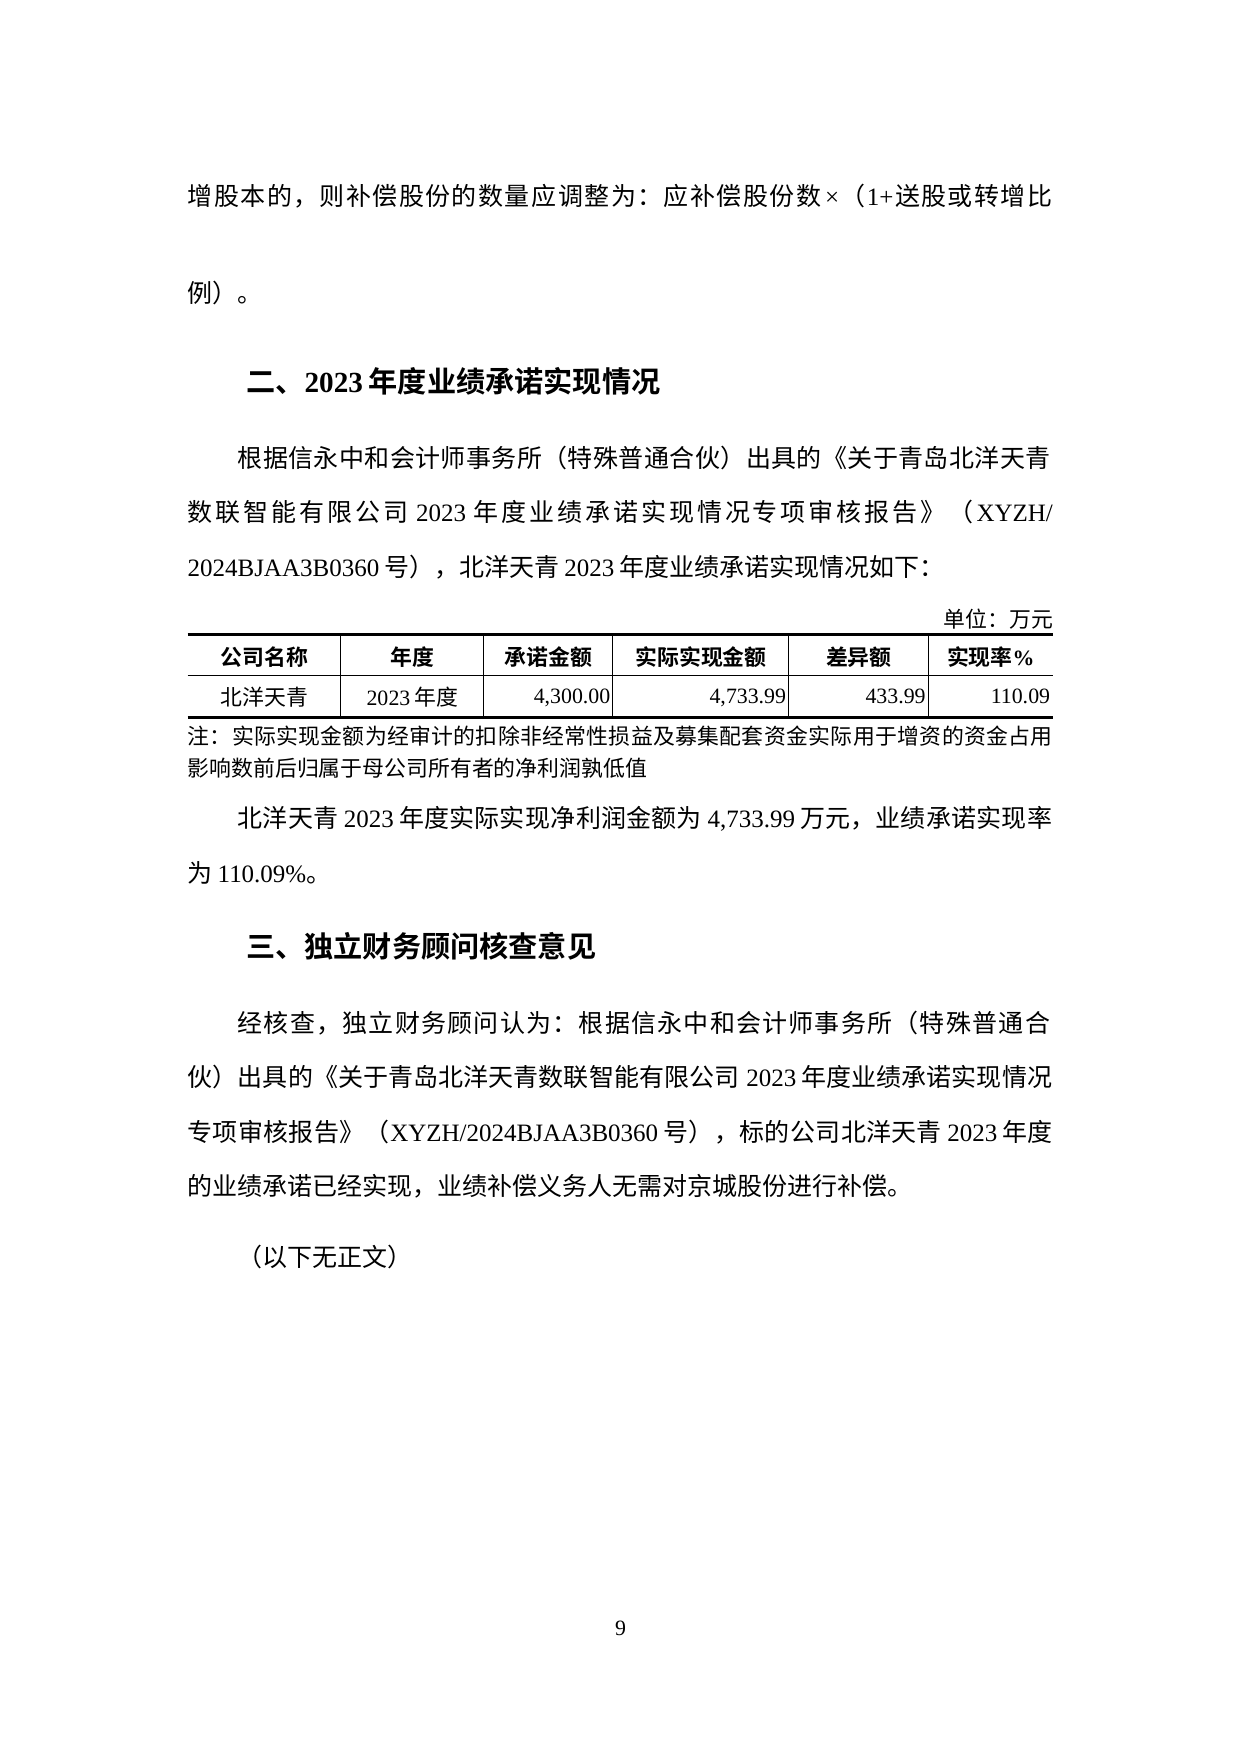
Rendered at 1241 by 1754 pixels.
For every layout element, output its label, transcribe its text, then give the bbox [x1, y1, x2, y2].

table_cell 北洋天青 [188, 676, 340, 716]
table_cell 433.99 [789, 676, 928, 716]
table_header 公司名称 [188, 636, 340, 675]
text 单位：万元 [187, 602, 1053, 633]
table_cell 2023年度 [341, 676, 483, 716]
table_header 承诺金额 [484, 636, 612, 675]
text 注：实际实现金额为经审计的扣除非经常性损益及募集配套资金实际用于增资的资金占用影响数前后归属于母公司所有者的净利润孰低值 [187, 719, 1053, 782]
table_cell 4,733.99 [613, 676, 788, 716]
text 根据信永中和会计师事务所（特殊普通合伙）出具的《关于青岛北洋天青数联智能有限公司2023年度业绩承诺实现情况专项审核报告》（XYZH/2024BJAA3B0360号），北洋天青2023年度业绩承诺实现情况如下： [187, 438, 1053, 583]
text 经核查，独立财务顾问认为：根据信永中和会计师事务所（特殊普通合伙）出具的《关于青岛北洋天青数联智能有限公司2023年度业绩承诺实现情况专项审核报告》（XYZH/2024BJAA3B0360号），标的公司北洋天青2023年度的业绩承诺已经实现，业绩补偿义务人无需对京城股份进行补偿。 [187, 1003, 1053, 1203]
text 二、2023年度业绩承诺实现情况 [187, 359, 1053, 401]
table_header 年度 [341, 636, 483, 675]
text （以下无正文） [187, 1237, 1053, 1273]
text 三、独立财务顾问核查意见 [187, 924, 1053, 966]
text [187, 162, 1053, 324]
table_cell 4,300.00 [484, 676, 612, 716]
table_header 实际实现金额 [613, 636, 788, 675]
table_header 差异额 [789, 636, 928, 675]
table_cell 110.09 [929, 676, 1053, 716]
table_header 实现率% [929, 636, 1053, 675]
text 北洋天青2023年度实际实现净利润金额为4,733.99万元，业绩承诺实现率为110.09%。 [187, 799, 1053, 889]
